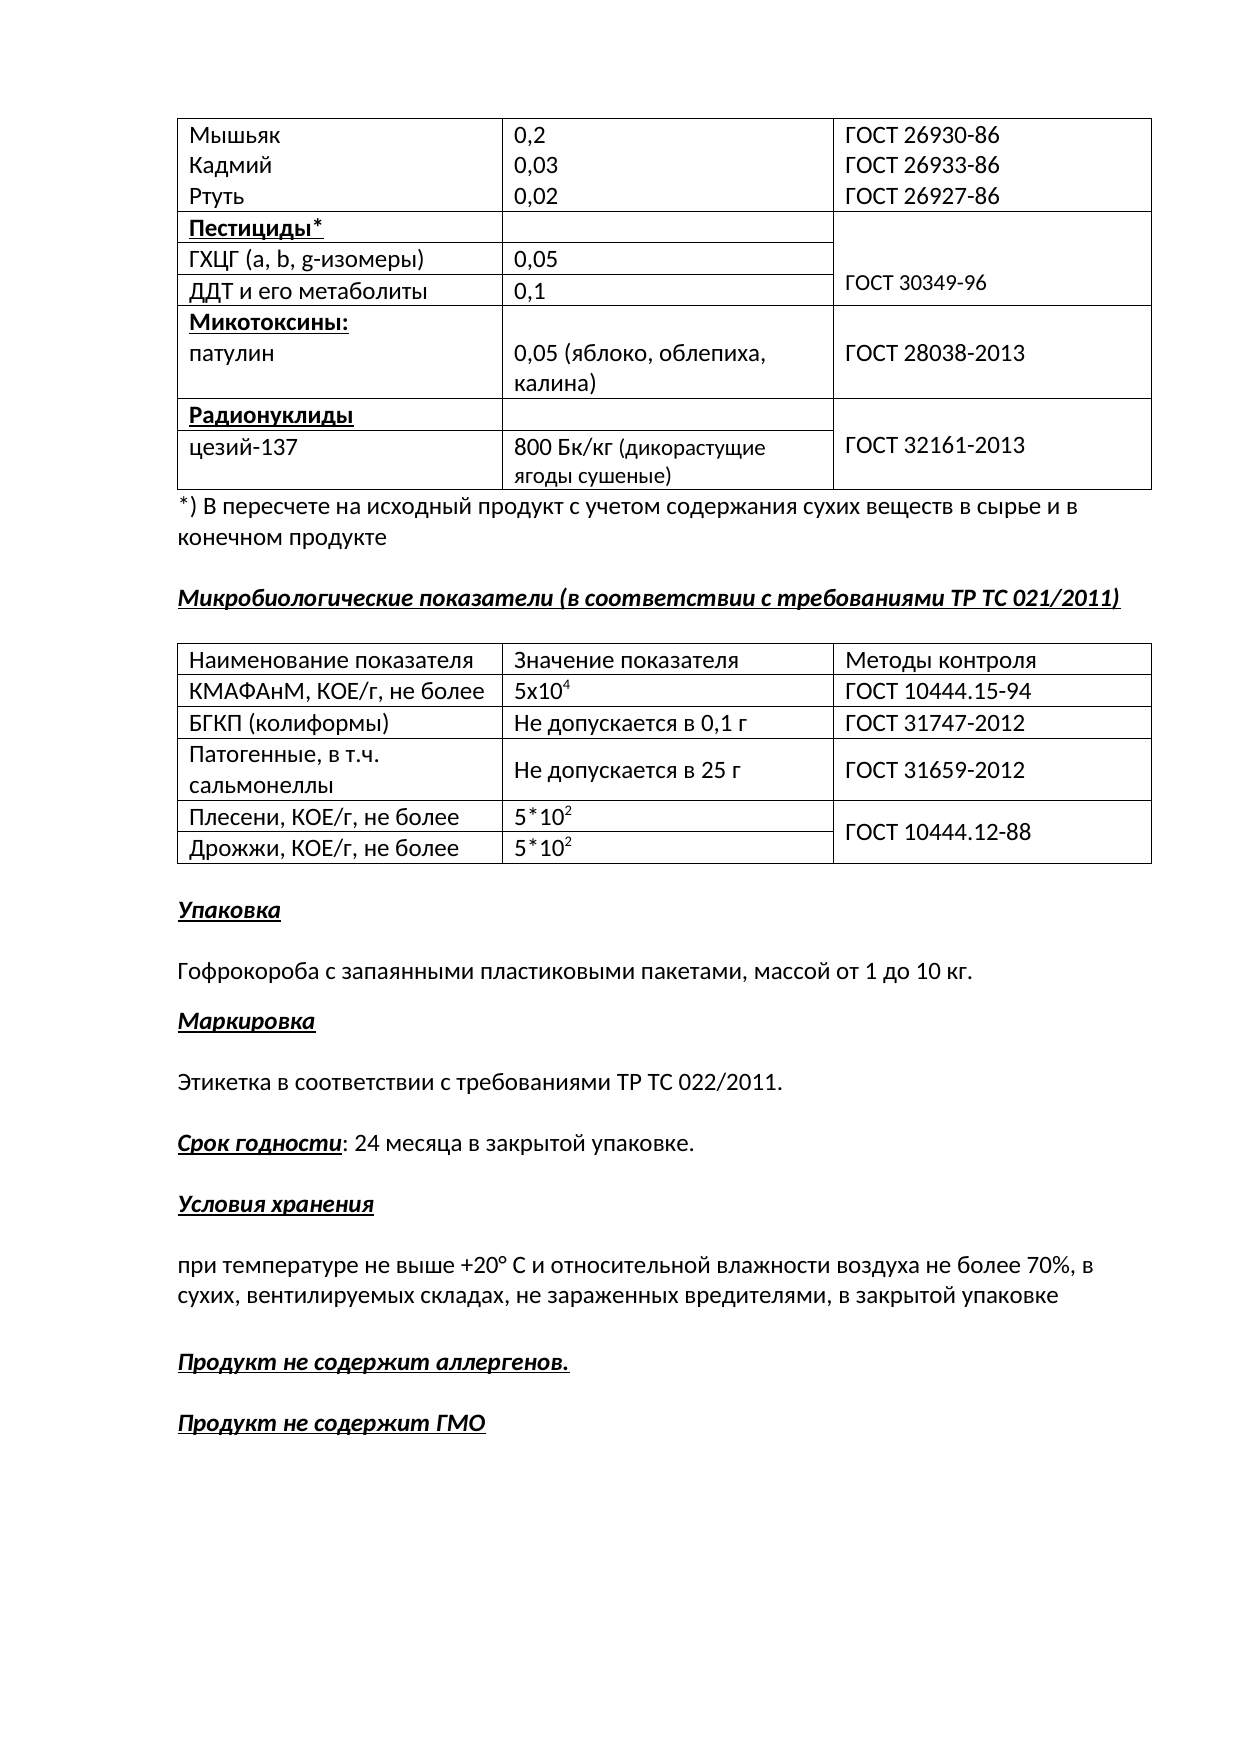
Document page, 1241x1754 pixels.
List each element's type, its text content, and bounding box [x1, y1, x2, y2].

table_cell цезий-137 [178, 431, 502, 489]
text Этикетка в соответствии с требованиями ТР ТС 022/2011. [177, 1066, 1152, 1096]
table_cell 0,1 [503, 275, 833, 305]
text *) В пересчете на исходный продукт с учетом содержания сухих веществ в сырье и в конечном продукте [177, 490, 1152, 551]
text Продукт не содержит аллергенов. [177, 1346, 1152, 1376]
table_cell ГОСТ 32161-2013 [834, 399, 1151, 489]
table_cell 5*102 [503, 832, 833, 863]
text Условия хранения [177, 1188, 1152, 1218]
text Упаковка [177, 894, 1152, 925]
table_cell ГОСТ 30349-96 [834, 212, 1151, 305]
table_cell Плесени, КОЕ/г, не более [178, 801, 502, 831]
table_cell 5*102 [503, 801, 833, 831]
table_cell Не допускается в 0,1 г [503, 707, 833, 737]
text Срок годности: 24 месяца в закрытой упаковке. [177, 1127, 1152, 1157]
table_cell ГОСТ 10444.12-88 [834, 801, 1151, 863]
table_cell Микотоксины: патулин [178, 306, 502, 398]
table_cell БГКП (колиформы) [178, 707, 502, 737]
table_cell ГОСТ 10444.15-94 [834, 675, 1151, 706]
table_cell 0,05 (яблоко, облепиха, калина) [503, 306, 833, 398]
table_cell ГОСТ 31659-2012 [834, 739, 1151, 799]
table_header Наименование показателя [178, 644, 502, 674]
text Микробиологические показатели (в соответствии с требованиями ТР ТС 021/2011) [177, 582, 1152, 612]
table_cell Пестициды* [178, 212, 502, 242]
table_cell КМАФАнМ, КОЕ/г, не более [178, 675, 502, 706]
table_cell Патогенные, в т.ч. сальмонеллы [178, 739, 502, 799]
table_header Методы контроля [834, 644, 1151, 674]
table_cell Радионуклиды [178, 399, 502, 429]
table_header Значение показателя [503, 644, 833, 674]
table_cell 0,05 [503, 243, 833, 274]
table_cell ГОСТ 28038-2013 [834, 306, 1151, 398]
text Гофрокороба с запаянными пластиковыми пакетами, массой от 1 до 10 кг. [177, 955, 1152, 986]
table_cell [503, 212, 833, 242]
table_cell 5х104 [503, 675, 833, 706]
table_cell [834, 119, 1151, 211]
table_cell [503, 399, 833, 429]
table_cell ГХЦГ (a, b, g-изомеры) [178, 243, 502, 274]
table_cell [178, 119, 502, 211]
table_cell 800 Бк/кг (дикорастущие ягоды сушеные) [503, 431, 833, 489]
table_cell Не допускается в 25 г [503, 739, 833, 799]
table_cell ГОСТ 31747-2012 [834, 707, 1151, 737]
text при температуре не выше +20° С и относительной влажности воздуха не более 70%, в сухих, вентилируемых складах, не зараженных вредителями, в закрытой упаковке [177, 1249, 1152, 1310]
table_cell ДДТ и его метаболиты [178, 275, 502, 305]
table_cell Дрожжи, КОЕ/г, не более [178, 832, 502, 863]
text Продукт не содержит ГМО [177, 1407, 1152, 1437]
table_cell 0,4 0,2 0,03 0,02 [503, 119, 833, 211]
text Маркировка [177, 1005, 1152, 1035]
